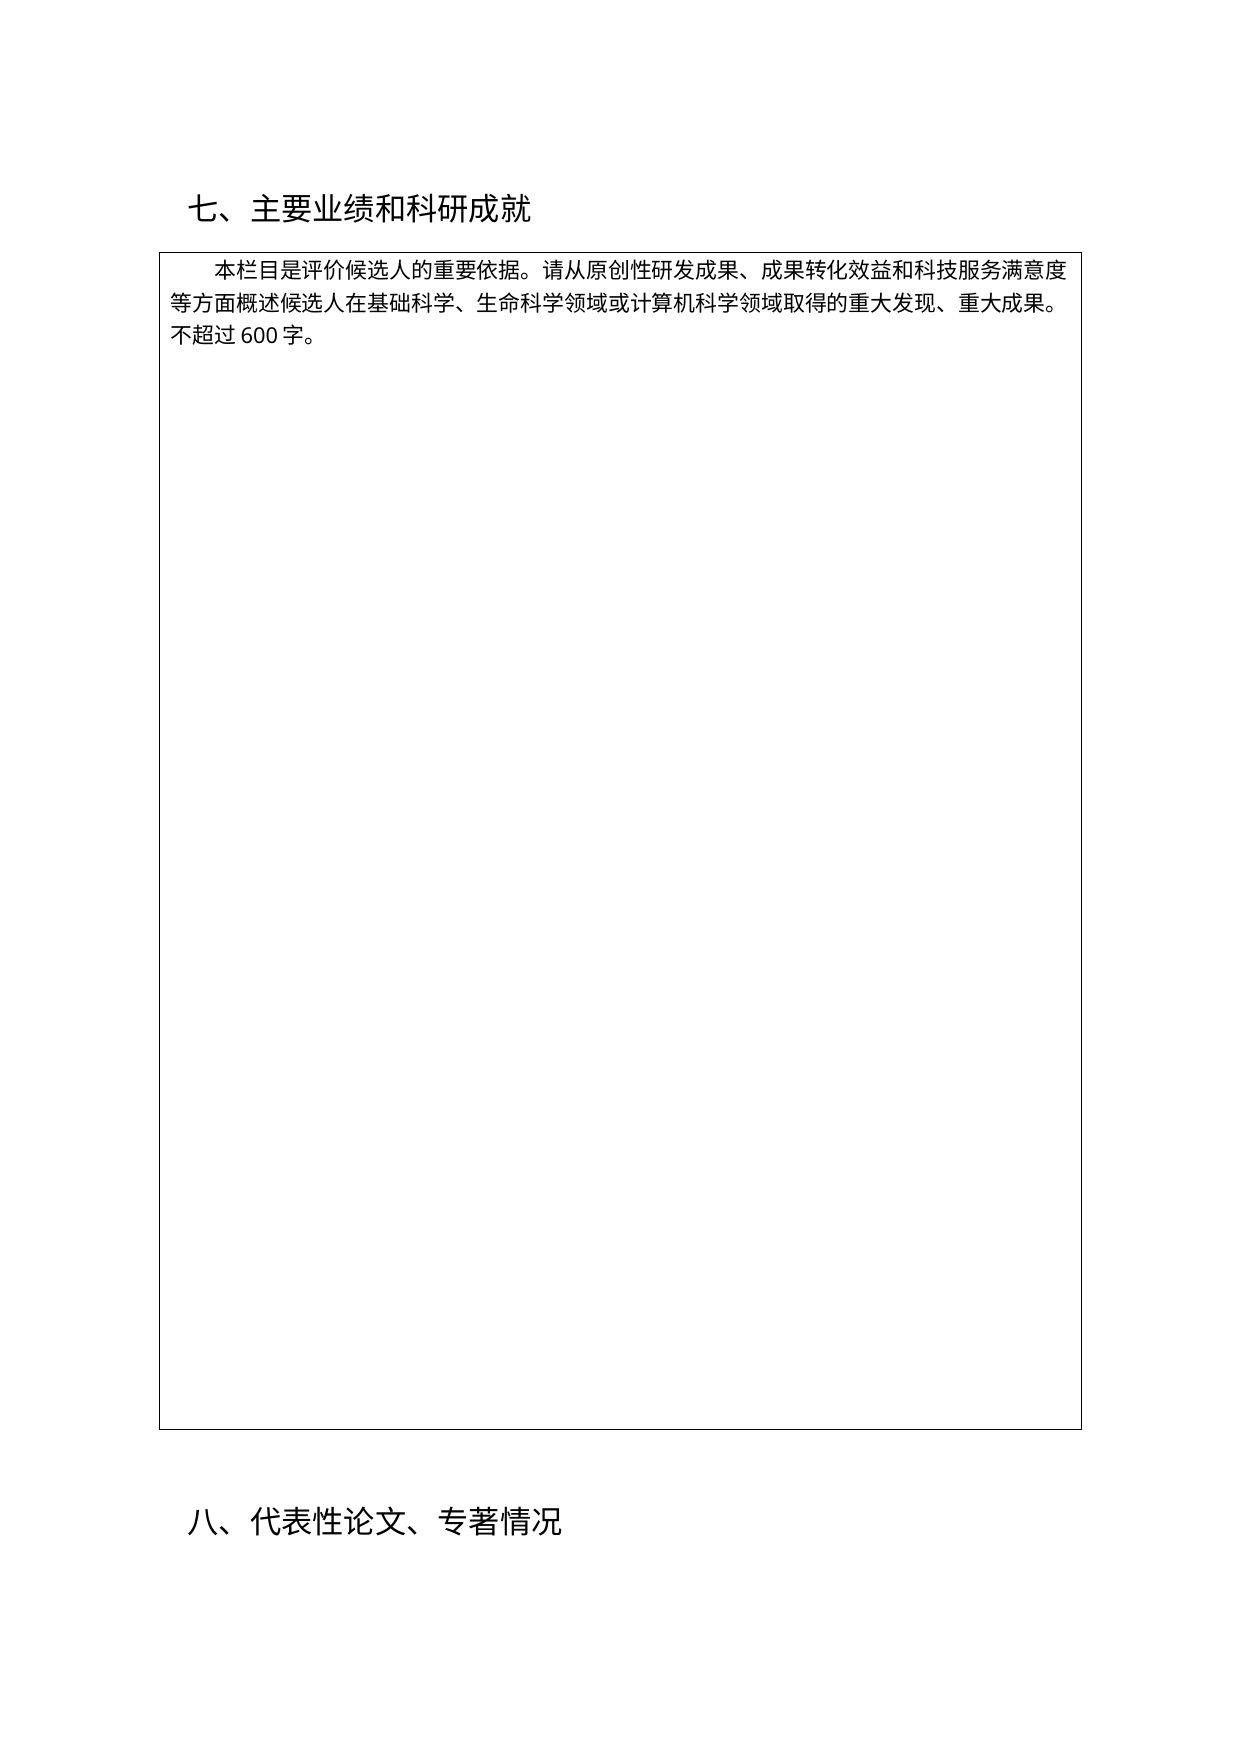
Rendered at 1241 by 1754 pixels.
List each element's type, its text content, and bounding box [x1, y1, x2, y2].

text 七、主要业绩和科研成就 [187, 174, 1053, 239]
table_header 本栏目是评价候选人的重要依据。请从原创性研发成果、成果转化效益和科技服务满意度等方面概述候选人在基础科学、生命科学领域或计算机科学领域取得的重大发现、重大成果。不超过600字。 [160, 253, 1081, 1429]
text 八、代表性论文、专著情况 [187, 1487, 1053, 1552]
